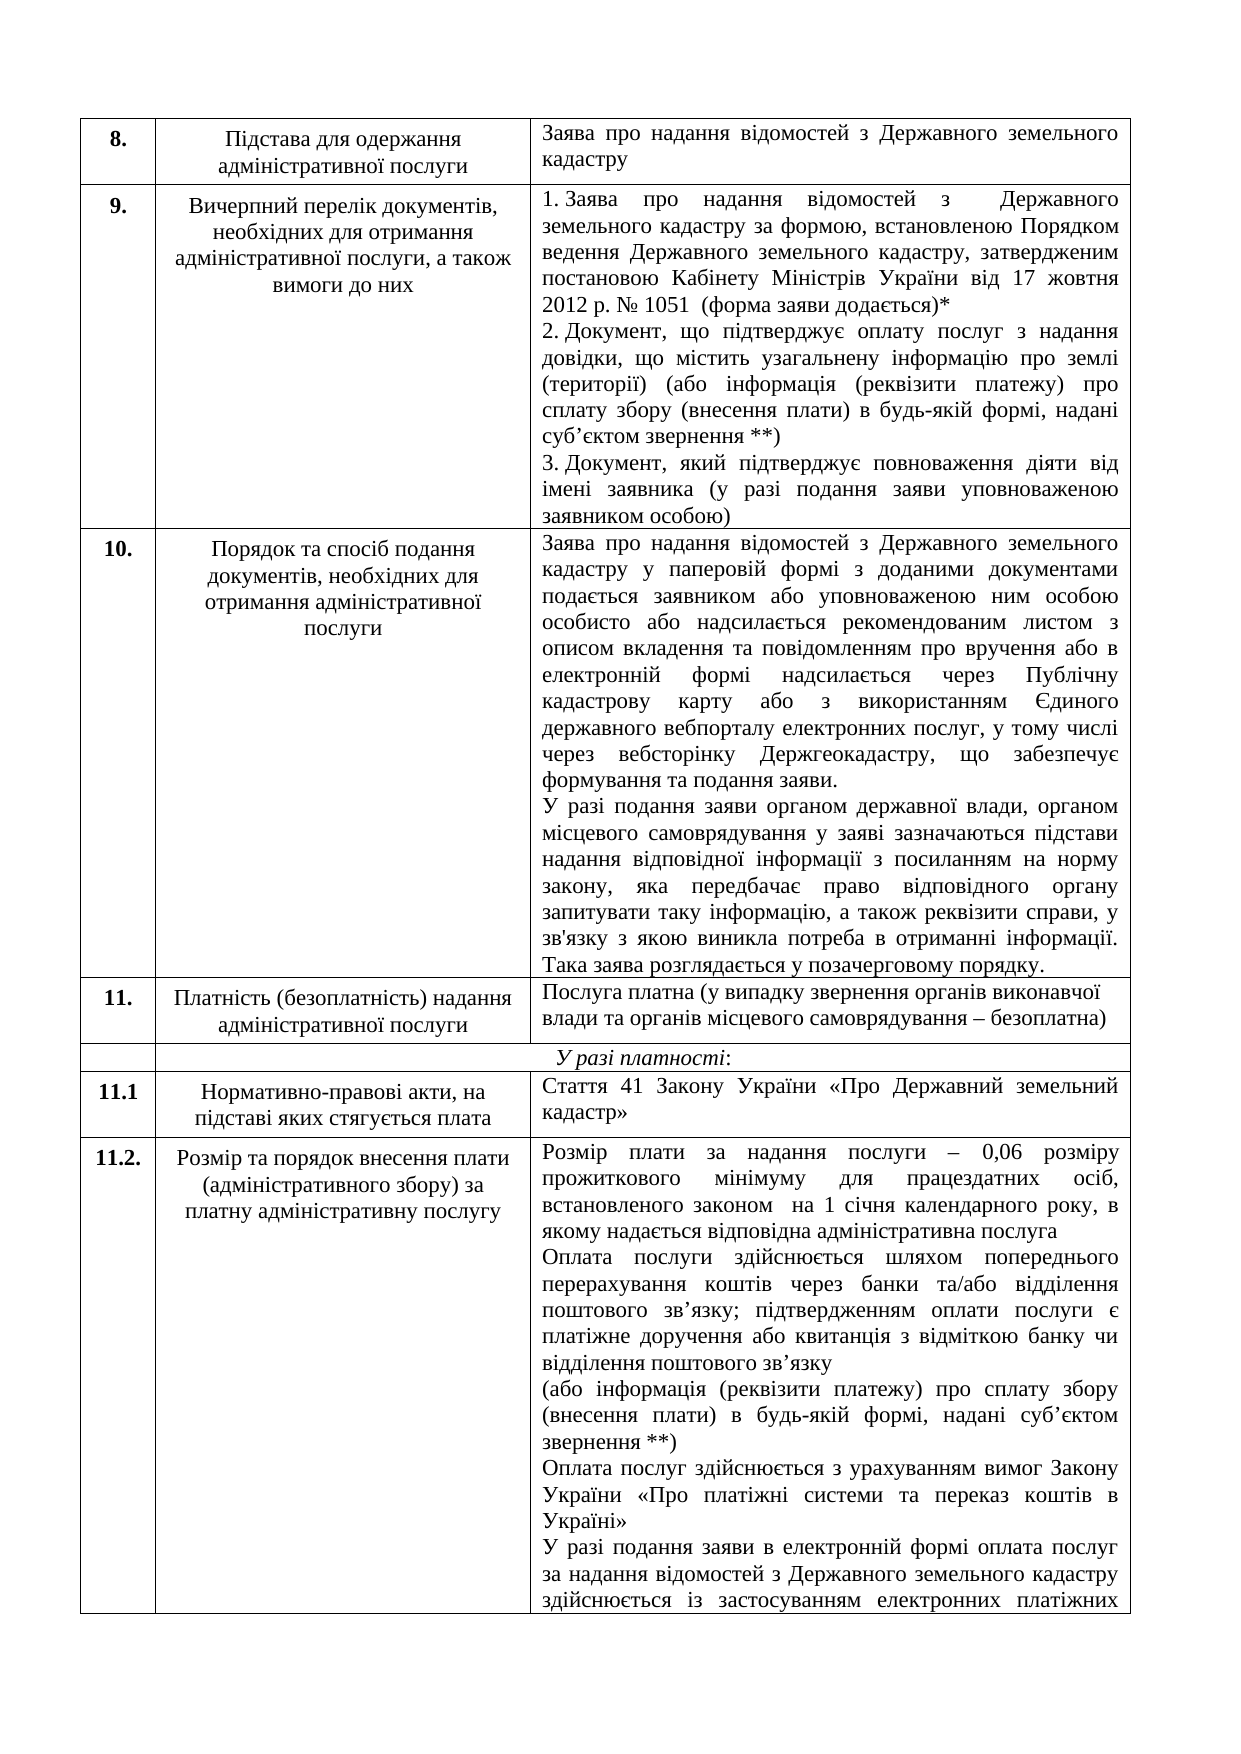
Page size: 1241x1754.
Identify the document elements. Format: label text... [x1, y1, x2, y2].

table_cell [81, 1044, 155, 1071]
table_cell Заява про надання відомостей з Державного земельного кадастру [531, 119, 1130, 184]
table_cell Порядок та спосіб подання документів, необхідних для отримання адміністративної послуги [156, 529, 530, 977]
table_cell 11.2. [81, 1138, 155, 1612]
table_cell Нормативно-правові акти, на підставі яких стягується плата [156, 1072, 530, 1137]
table_cell 9. [81, 185, 155, 528]
table_cell 1. Заява про надання відомостей з Державного земельного кадастру за формою, встановленою Порядком ведення Державного земельного кадастру, затвердженим постановою Кабінету Міністрів України від 17 жовтня 2012 р. № 1051 (форма заяви додається)* 2. Документ, що підтверджує оплату послуг з надання довідки, що містить узагальнену інформацію про землі (території) (або інформація (реквізити платежу) про сплату збору (внесення плати) в будь-якій формі, надані суб’єктом звернення **) 3. Документ, який підтверджує повноваження діяти від імені заявника (у разі подання заяви уповноваженою заявником особою) [531, 185, 1130, 528]
table_cell Послуга платна (у випадку звернення органів виконавчої влади та органів місцевого самоврядування – безоплатна) [531, 978, 1130, 1043]
table_cell У разі платності: [156, 1044, 1130, 1071]
table_cell 10. [81, 529, 155, 977]
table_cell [531, 1138, 1130, 1612]
table_cell Заява про надання відомостей з Державного земельного кадастру у паперовій формі з доданими документами подається заявником або уповноваженою ним особою особисто або надсилається рекомендованим листом з описом вкладення та повідомленням про вручення або в електронній формі надсилається через Публічну кадастрову карту або з використанням Єдиного державного вебпорталу електронних послуг, у тому числі через вебсторінку Держгеокадастру, що забезпечує формування та подання заяви. У разі подання заяви органом державної влади, органом місцевого самоврядування у заяві зазначаються підстави надання відповідної інформації з посиланням на норму закону, яка передбачає право відповідного органу запитувати таку інформацію, а також реквізити справи, у зв'язку з якою виникла потреба в отриманні інформації. Така заява розглядається у позачерговому порядку. [531, 529, 1130, 977]
table_cell Підстава для одержання адміністративної послуги [156, 119, 530, 184]
table_cell 11. [81, 978, 155, 1043]
table_cell Платність (безоплатність) надання адміністративної послуги [156, 978, 530, 1043]
table_cell Вичерпний перелік документів, необхідних для отримання адміністративної послуги, а також вимоги до них [156, 185, 530, 528]
table_cell 11.1 [81, 1072, 155, 1137]
table_cell 8. [81, 119, 155, 184]
table_cell Стаття 41 Закону України «Про Державний земельний кадастр» [531, 1072, 1130, 1137]
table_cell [156, 1138, 530, 1612]
